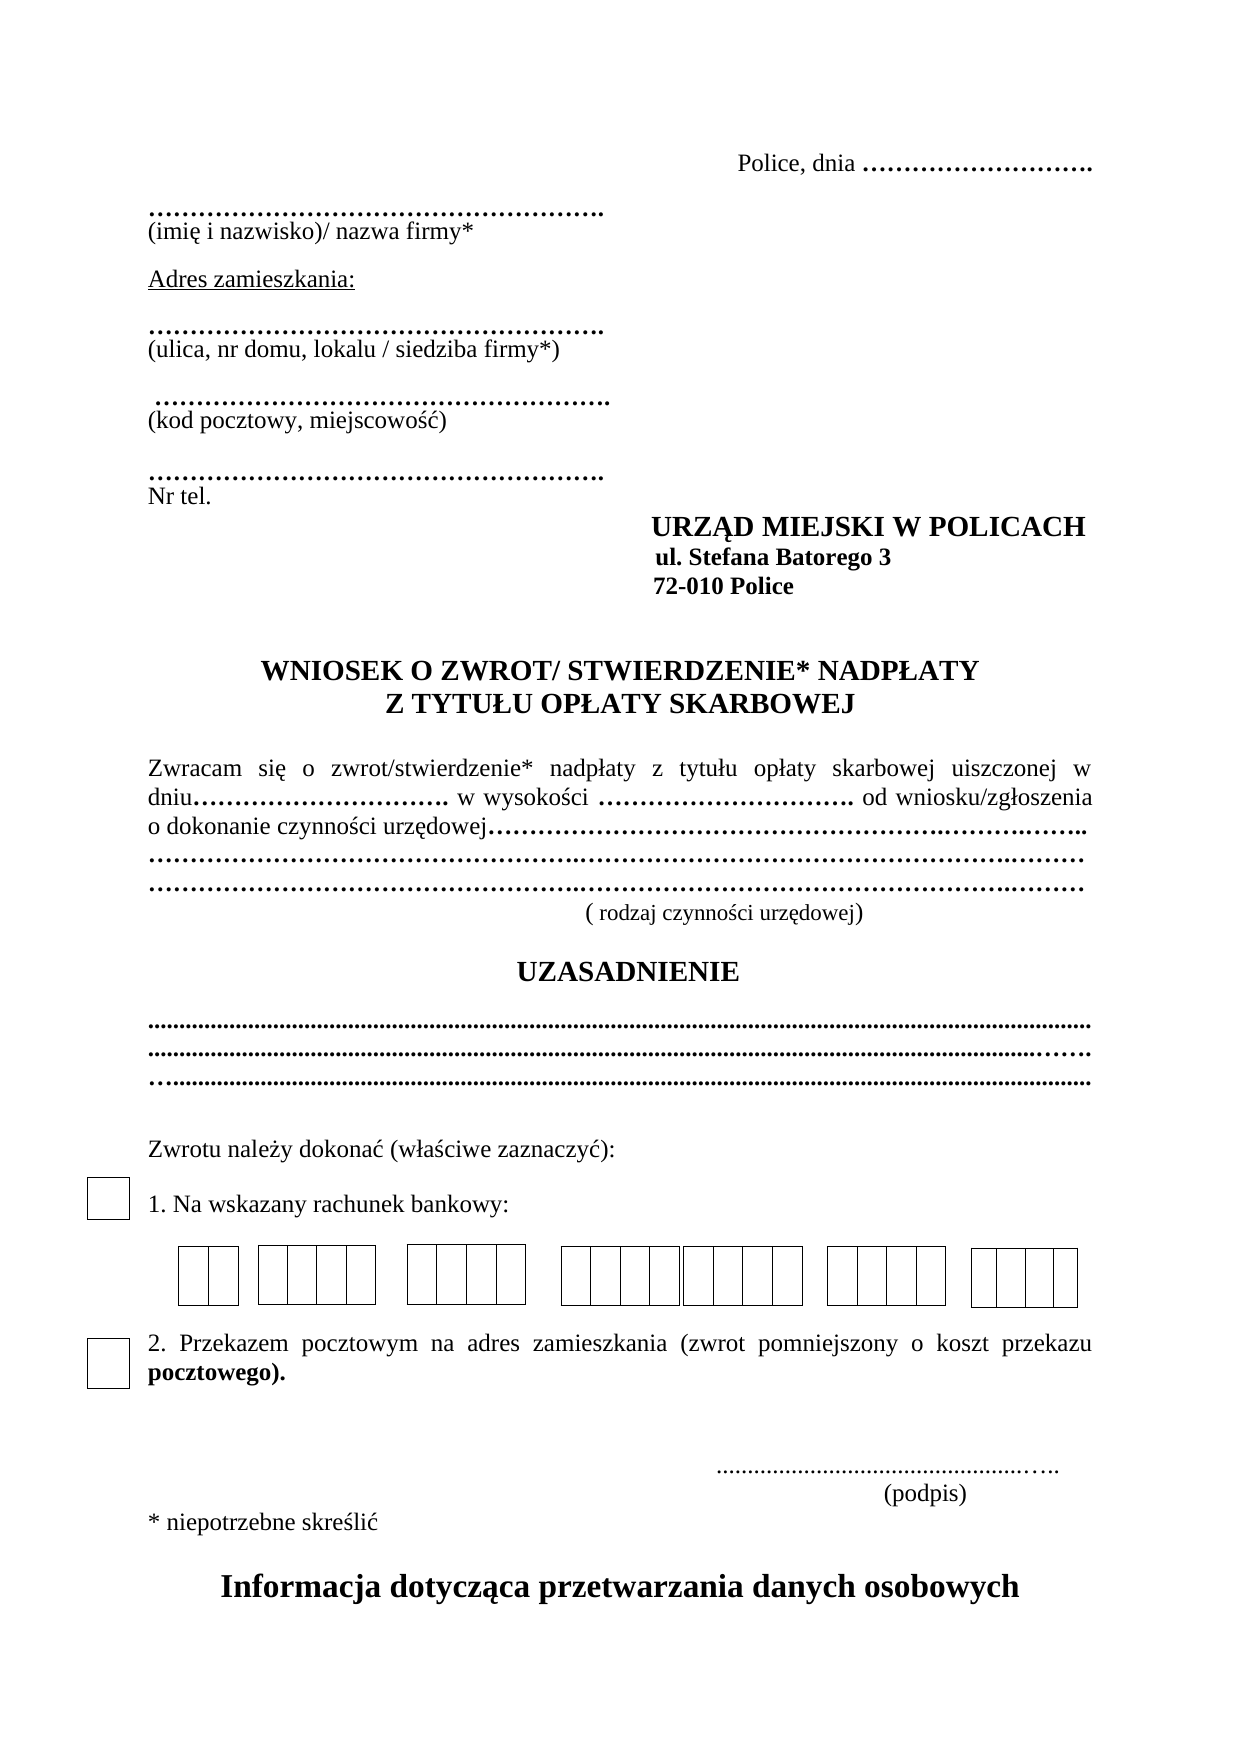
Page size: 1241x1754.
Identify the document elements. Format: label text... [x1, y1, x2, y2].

text (imię i nazwisko)/ nazwa firmy* [148, 221, 1093, 244]
text Zwracam się o zwrot/stwierdzenie* nadpłaty z tytułu opłaty skarbowej uiszczonej w dniu…………………………. w wysokości …………………………. od wniosku/zgłoszenia o dokonanie czynności urzędowej……………………………………………….……….…….. [148, 753, 1093, 839]
table_header [1054, 1249, 1077, 1307]
text 72-010 Police [148, 571, 1093, 600]
text ( rodzaj czynności urzędowej) [148, 897, 1093, 926]
text ………………………………………………. [148, 315, 1093, 339]
table_header [858, 1247, 886, 1305]
table_header [591, 1247, 620, 1305]
table_header [972, 1249, 996, 1307]
table_header [1026, 1249, 1053, 1307]
text (kod pocztowy, miejscowość) [148, 410, 1093, 434]
text UZASADNIENIE [148, 954, 1093, 988]
table_header [317, 1246, 346, 1304]
table_header [179, 1247, 208, 1305]
table_header [408, 1245, 436, 1303]
text Informacja dotycząca przetwarzania danych osobowych [148, 1567, 1093, 1605]
table_header [209, 1247, 238, 1305]
table_header [773, 1247, 802, 1305]
text .....................................................................................................................................................................................................................................................................................................…….…................................................................................................................................................... [148, 1005, 1093, 1091]
text Adres zamieszkania: [148, 268, 1093, 292]
table_header [347, 1246, 375, 1304]
text (podpis) [664, 1478, 1093, 1507]
table_header [288, 1246, 316, 1304]
text Zwrotu należy dokonać (właściwe zaznaczyć): [148, 1134, 1093, 1163]
text Police, dnia ………………………. [148, 148, 1093, 176]
table_header [621, 1247, 649, 1305]
text * niepotrzebne skreślić [148, 1507, 1093, 1536]
text 1. Na wskazany rachunek bankowy: [148, 1189, 1093, 1218]
table_header [437, 1245, 466, 1303]
text ………………………………………………. [148, 197, 1093, 221]
text Z TYTUŁU OPŁATY SKARBOWEJ [148, 686, 1093, 720]
text URZĄD MIEJSKI W POLICACH [148, 509, 1093, 542]
table_header [497, 1245, 525, 1303]
table_header [917, 1247, 945, 1305]
text ………………………………………………. [148, 462, 1093, 485]
text 2. Przekazem pocztowym na adres zamieszkania (zwrot pomniejszony o koszt przekazu pocztowego). [148, 1288, 1093, 1386]
table_header [887, 1247, 916, 1305]
text …………………………………………….…………………………………………….……… [148, 839, 1093, 868]
text ………………………………………………. [148, 386, 1093, 410]
table_header [467, 1245, 496, 1303]
table_header [684, 1247, 713, 1305]
table_header [650, 1247, 679, 1305]
table_header [562, 1247, 590, 1305]
text Nr tel. [148, 485, 1093, 509]
table_header [828, 1247, 857, 1305]
table_header [259, 1246, 287, 1304]
table_header [714, 1247, 742, 1305]
text .................................................….. [664, 1450, 1093, 1478]
text WNIOSEK O ZWROT/ STWIERDZENIE* NADPŁATY [148, 653, 1093, 686]
text …………………………………………….…………………………………………….……… [148, 868, 1093, 897]
text ul. Stefana Batorego 3 [148, 542, 1093, 571]
table_header [743, 1247, 772, 1305]
table_header [997, 1249, 1025, 1307]
text (ulica, nr domu, lokalu / siedziba firmy*) [148, 339, 1093, 363]
